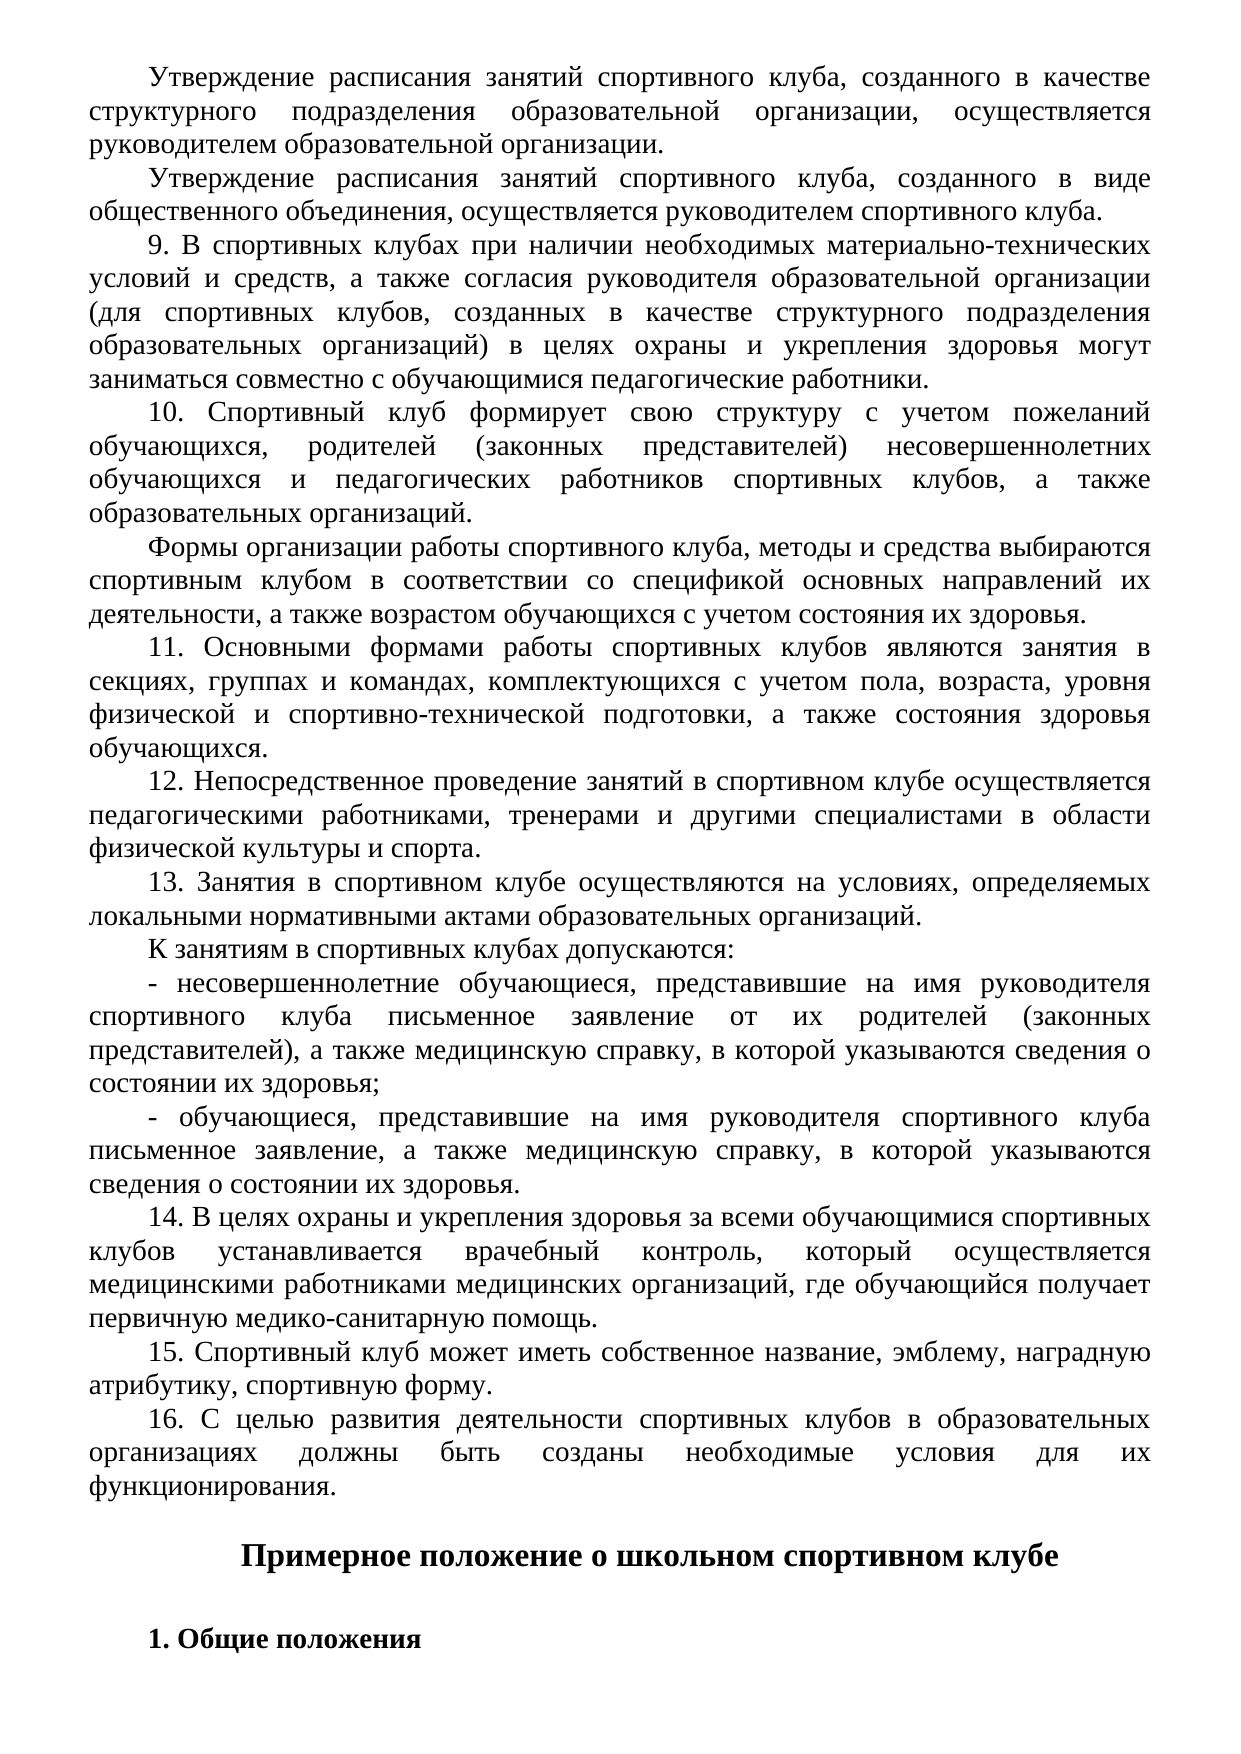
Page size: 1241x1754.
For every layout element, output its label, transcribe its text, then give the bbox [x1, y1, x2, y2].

text Утверждение расписания занятий спортивного клуба, созданного в виде общественного объединения, осуществляется руководителем спортивного клуба. [89, 160, 1152, 227]
text - несовершеннолетние обучающиеся, представившие на имя руководителя спортивного клуба письменное заявление от их родителей (законных представителей), а также медицинскую справку, в которой указываются сведения о состоянии их здоровья; [89, 965, 1152, 1099]
text 13. Занятия в спортивном клубе осуществляются на условиях, определяемых локальными нормативными актами образовательных организаций. [89, 864, 1152, 931]
text Утверждение расписания занятий спортивного клуба, созданного в качестве структурного подразделения образовательной организации, осуществляется руководителем образовательной организации. [89, 59, 1152, 160]
text 1. Общие положения [89, 1621, 1152, 1655]
text 14. В целях охраны и укрепления здоровья за всеми обучающимися спортивных клубов устанавливается врачебный контроль, который осуществляется медицинскими работниками медицинских организаций, где обучающийся получает первичную медико-санитарную помощь. [89, 1199, 1152, 1334]
text 12. Непосредственное проведение занятий в спортивном клубе осуществляется педагогическими работниками, тренерами и другими специалистами в области физической культуры и спорта. [89, 763, 1152, 864]
text - обучающиеся, представившие на имя руководителя спортивного клуба письменное заявление, а также медицинскую справку, в которой указываются сведения о состоянии их здоровья. [89, 1099, 1152, 1199]
text 11. Основными формами работы спортивных клубов являются занятия в секциях, группах и командах, комплектующихся с учетом пола, возраста, уровня физической и спортивно-технической подготовки, а также состояния здоровья обучающихся. [89, 629, 1152, 763]
text 10. Спортивный клуб формирует свою структуру с учетом пожеланий обучающихся, родителей (законных представителей) несовершеннолетних обучающихся и педагогических работников спортивных клубов, а также образовательных организаций. [89, 394, 1152, 529]
text 9. В спортивных клубах при наличии необходимых материально-технических условий и средств, а также согласия руководителя образовательной организации (для спортивных клубов, созданных в качестве структурного подразделения образовательных организаций) в целях охраны и укрепления здоровья могут заниматься совместно с обучающимися педагогические работники. [89, 227, 1152, 394]
text Формы организации работы спортивного клуба, методы и средства выбираются спортивным клубом в соответствии со спецификой основных направлений их деятельности, а также возрастом обучающихся с учетом состояния их здоровья. [89, 529, 1152, 629]
text Примерное положение о школьном спортивном клубе [89, 1535, 1152, 1573]
text 15. Спортивный клуб может иметь собственное название, эмблему, наградную атрибутику, спортивную форму. [89, 1334, 1152, 1401]
text К занятиям в спортивных клубах допускаются: [89, 931, 1152, 965]
text 16. С целью развития деятельности спортивных клубов в образовательных организациях должны быть созданы необходимые условия для их функционирования. [89, 1401, 1152, 1501]
